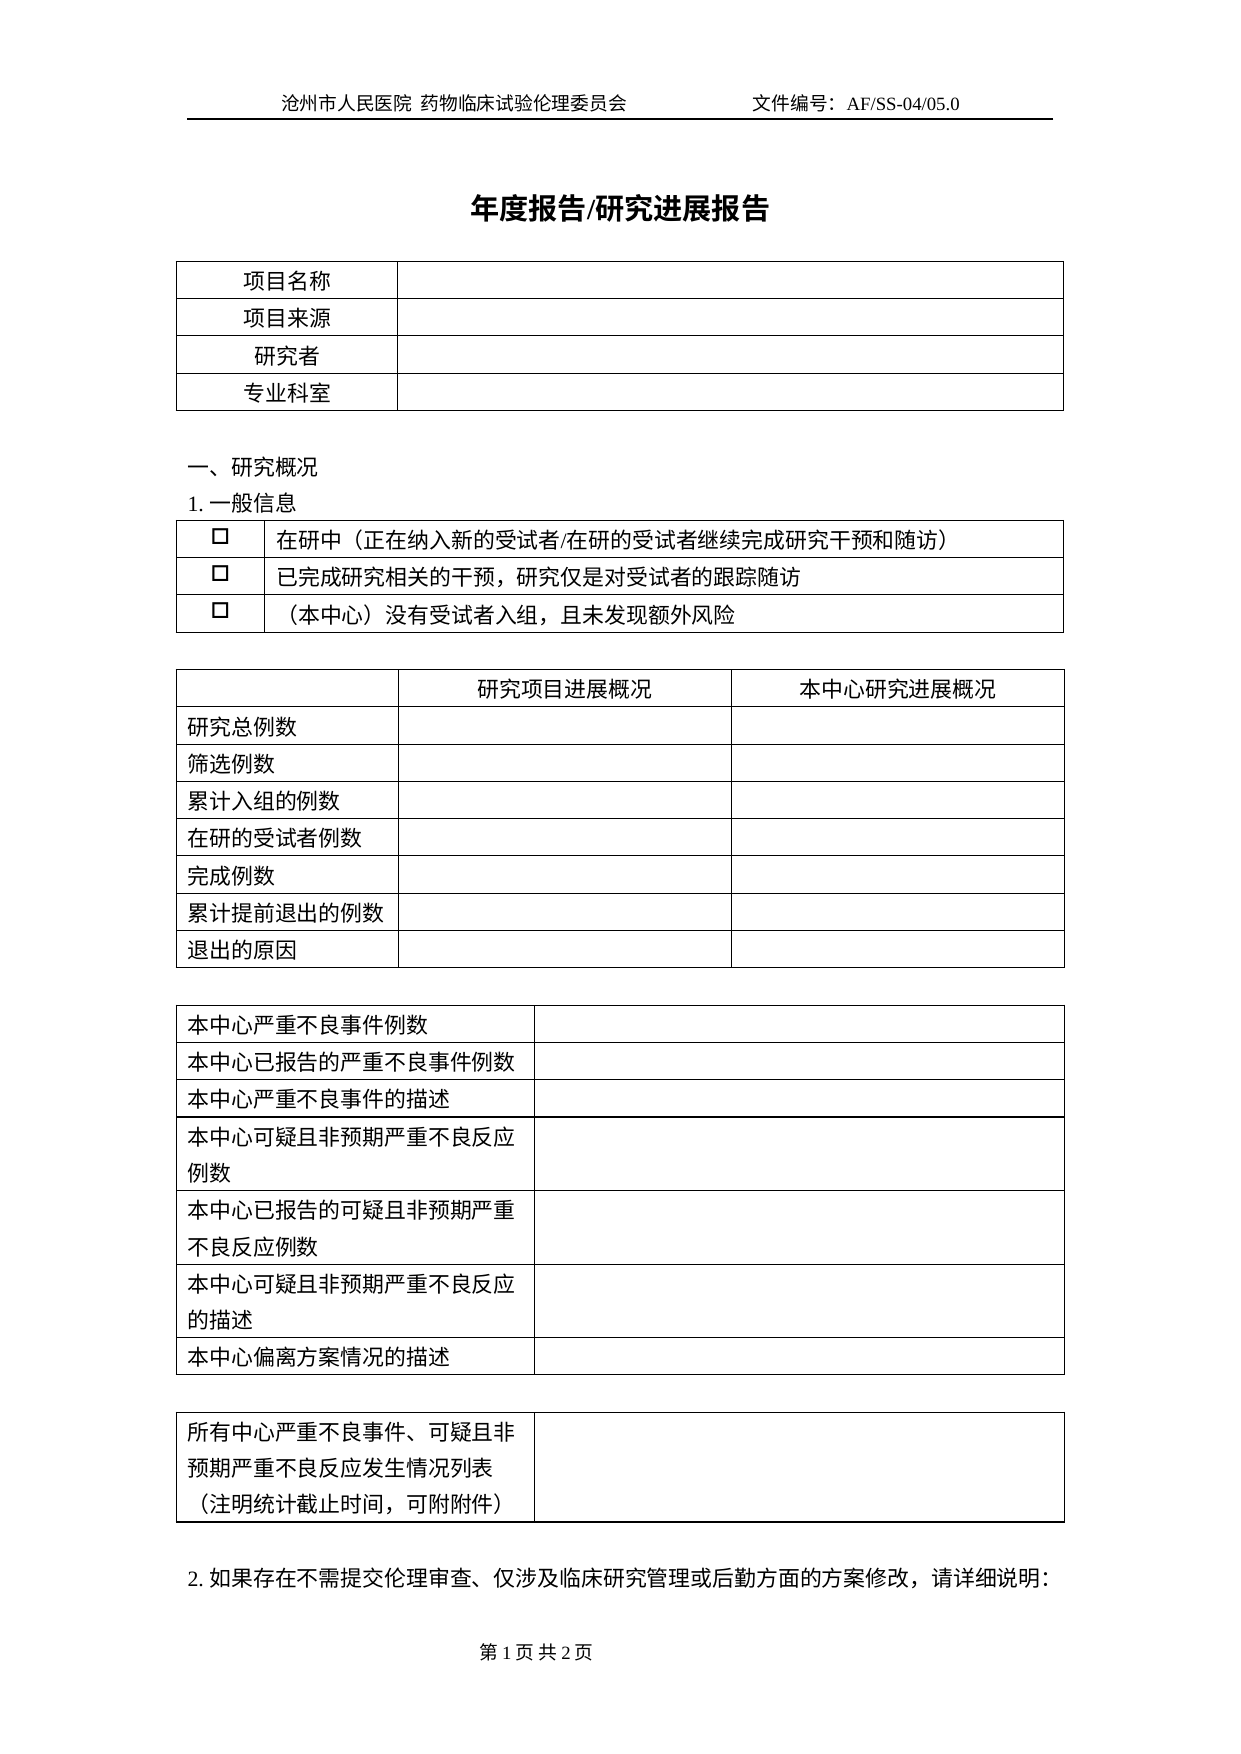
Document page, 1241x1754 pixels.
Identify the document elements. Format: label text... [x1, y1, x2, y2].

table_cell [399, 931, 731, 967]
table_cell [177, 558, 264, 594]
table_cell [732, 931, 1064, 967]
table_cell 本中心已报告的严重不良事件例数 [177, 1043, 534, 1079]
table_cell [732, 856, 1064, 893]
table_cell 在研的受试者例数 [177, 819, 398, 855]
table_header 项目名称 [177, 262, 397, 298]
table_cell [732, 782, 1064, 818]
table_cell 累计入组的例数 [177, 782, 398, 818]
table_cell [399, 782, 731, 818]
table_cell 专业科室 [177, 374, 397, 410]
table_cell [398, 374, 1063, 410]
table_cell [535, 1265, 1064, 1337]
table_cell [177, 595, 264, 632]
table_cell 本中心可疑且非预期严重不良反应例数 [177, 1118, 534, 1190]
table_cell 累计提前退出的例数 [177, 894, 398, 930]
table_cell [535, 1191, 1064, 1263]
table_cell [399, 745, 731, 781]
table_cell 本中心已报告的可疑且非预期严重不良反应例数 [177, 1191, 534, 1263]
table_cell [535, 1118, 1064, 1190]
title 年度报告/研究进展报告 [187, 170, 1053, 243]
text 1. 一般信息 [187, 483, 1053, 520]
table_header [177, 670, 398, 706]
table_cell [535, 1338, 1064, 1374]
table_cell 已完成研究相关的干预，研究仅是对受试者的跟踪随访 [265, 558, 1063, 594]
table_header [177, 521, 264, 557]
table_header 本中心严重不良事件例数 [177, 1006, 534, 1042]
table_cell 研究者 [177, 336, 397, 373]
table_header [535, 1413, 1064, 1521]
table_cell [398, 336, 1063, 373]
table_cell 本中心严重不良事件的描述 [177, 1080, 534, 1116]
table_cell [399, 707, 731, 743]
table_cell 本中心偏离方案情况的描述 [177, 1338, 534, 1374]
table_header [535, 1006, 1064, 1042]
table_cell [732, 819, 1064, 855]
table_cell [398, 299, 1063, 335]
table_cell 退出的原因 [177, 931, 398, 967]
table_cell 本中心可疑且非预期严重不良反应的描述 [177, 1265, 534, 1337]
table_cell [399, 819, 731, 855]
table_cell [399, 894, 731, 930]
table_cell [732, 745, 1064, 781]
table_header 本中心研究进展概况 [732, 670, 1064, 706]
table_header 在研中（正在纳入新的受试者/在研的受试者继续完成研究干预和随访） [265, 521, 1063, 557]
table_cell [535, 1043, 1064, 1079]
text 一、研究概况 [187, 447, 1053, 483]
table_header [398, 262, 1063, 298]
table_cell （本中心）没有受试者入组，且未发现额外风险 [265, 595, 1063, 632]
text 2. 如果存在不需提交伦理审查、仅涉及临床研究管理或后勤方面的方案修改，请详细说明： [187, 1559, 1053, 1595]
table_cell [399, 856, 731, 893]
table_cell [732, 894, 1064, 930]
table_header 研究项目进展概况 [399, 670, 731, 706]
table_cell 完成例数 [177, 856, 398, 893]
table_header 所有中心严重不良事件、可疑且非预期严重不良反应发生情况列表 （注明统计截止时间，可附附件） [177, 1413, 534, 1521]
table_cell [732, 707, 1064, 743]
table_cell [535, 1080, 1064, 1116]
table_cell 筛选例数 [177, 745, 398, 781]
table_cell 研究总例数 [177, 707, 398, 743]
table_cell 项目来源 [177, 299, 397, 335]
